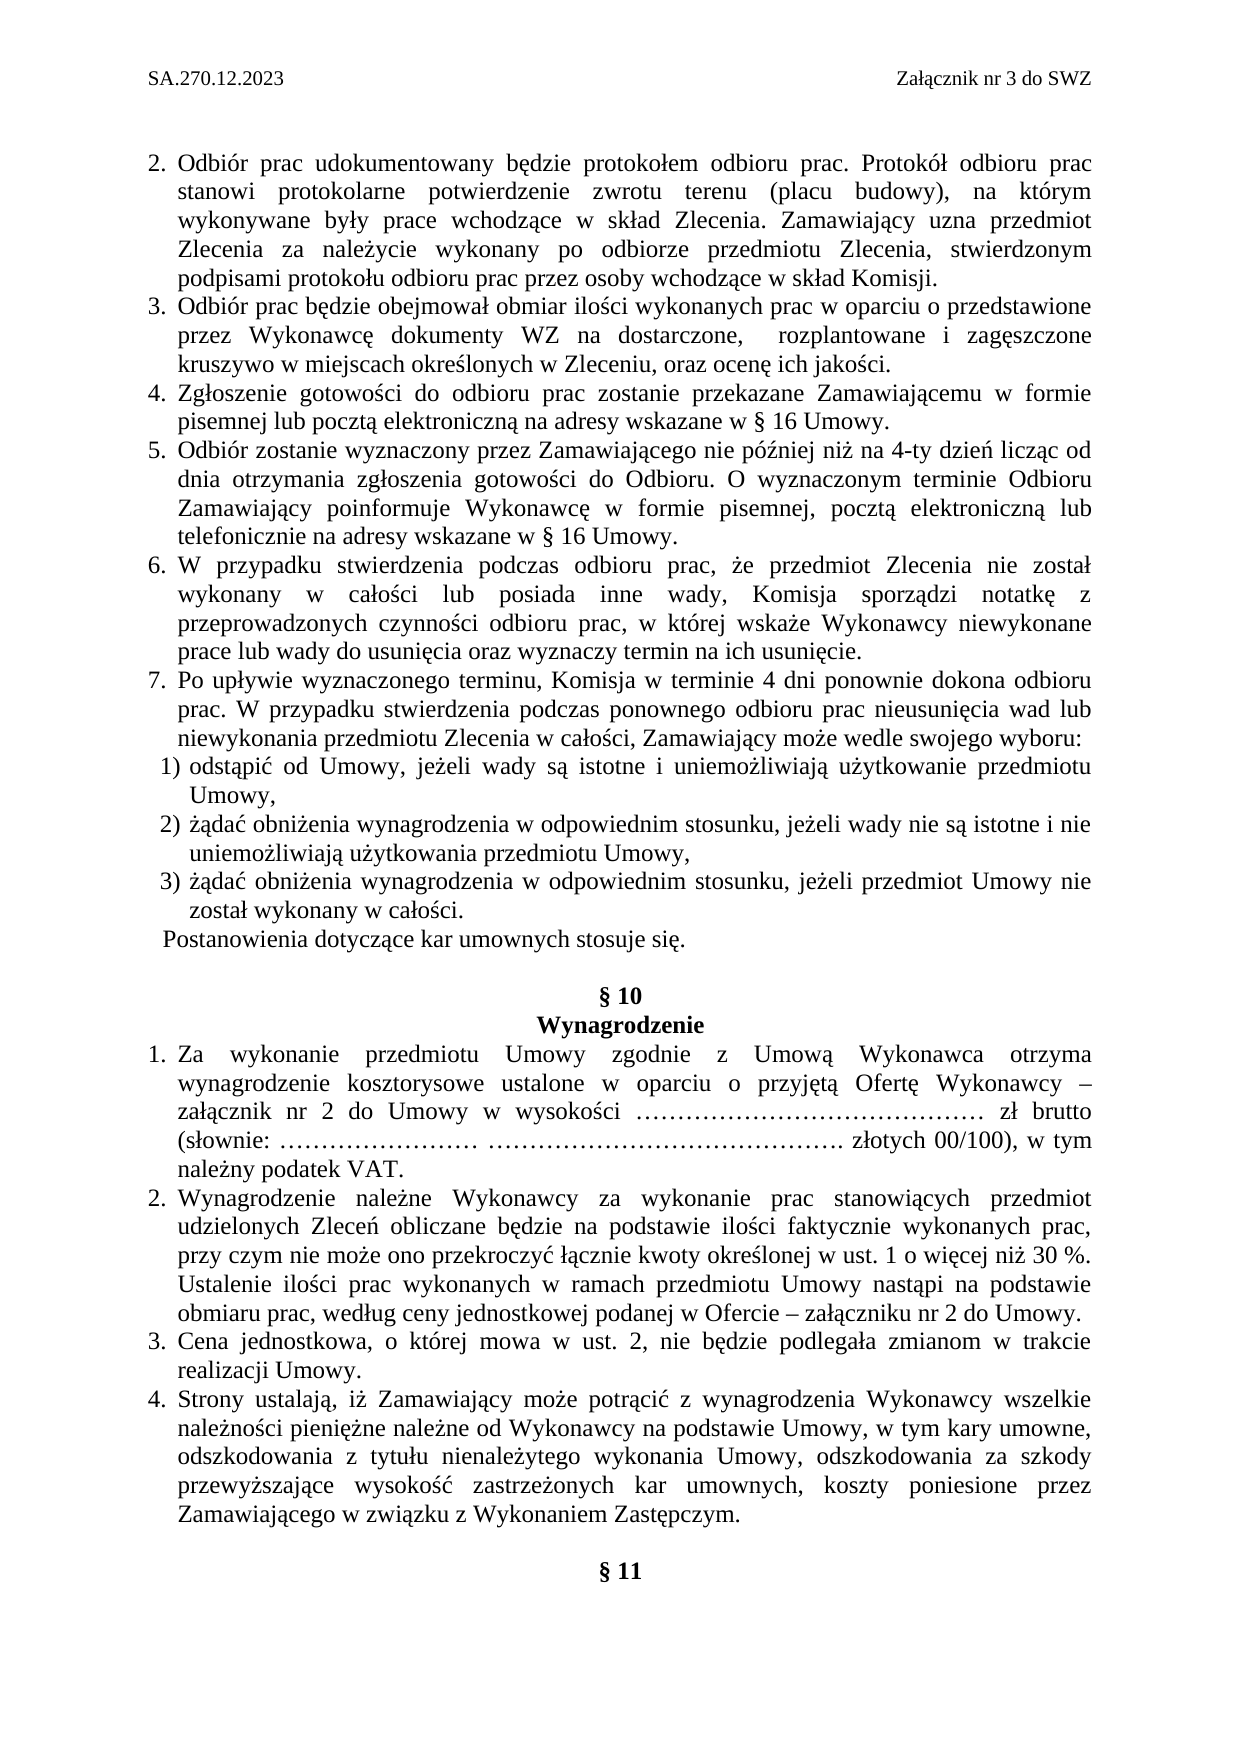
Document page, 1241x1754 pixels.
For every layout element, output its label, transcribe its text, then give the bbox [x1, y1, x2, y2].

list Wynagrodzenie należne Wykonawcy za wykonanie prac stanowiących przedmiot udzielonych Zleceń obliczane będzie na podstawie ilości faktycznie wykonanych prac, przy czym nie może ono przekroczyć łącznie kwoty określonej w ust. 1 o więcej niż 30 %. Ustalenie ilości prac wykonanych w ramach przedmiotu Umowy nastąpi na podstawie obmiaru prac, według ceny jednostkowej podanej w Ofercie – załączniku nr 2 do Umowy. [148, 1183, 1092, 1326]
list żądać obniżenia wynagrodzenia w odpowiednim stosunku, jeżeli przedmiot Umowy nie został wykonany w całości. [159, 866, 1092, 924]
text § 10 [148, 981, 1092, 1010]
list Odbiór prac udokumentowany będzie protokołem odbioru prac. Protokół odbioru prac stanowi protokolarne potwierdzenie zwrotu terenu (placu budowy), na którym wykonywane były prace wchodzące w skład Zlecenia. Zamawiający uzna przedmiot Zlecenia za należycie wykonany po odbiorze przedmiotu Zlecenia, stwierdzonym podpisami protokołu odbioru prac przez osoby wchodzące w skład Komisji. [148, 148, 1092, 291]
list Zgłoszenie gotowości do odbioru prac zostanie przekazane Zamawiającemu w formie pisemnej lub pocztą elektroniczną na adresy wskazane w § 16 Umowy. [148, 378, 1092, 435]
list Odbiór zostanie wyznaczony przez Zamawiającego nie później niż na 4-ty dzień licząc od dnia otrzymania zgłoszenia gotowości do Odbioru. O wyznaczonym terminie Odbioru Zamawiający poinformuje Wykonawcę w formie pisemnej, pocztą elektroniczną lub telefonicznie na adresy wskazane w § 16 Umowy. [148, 435, 1092, 550]
list W przypadku stwierdzenia podczas odbioru prac, że przedmiot Zlecenia nie został wykonany w całości lub posiada inne wady, Komisja sporządzi notatkę z przeprowadzonych czynności odbioru prac, w której wskaże Wykonawcy niewykonane prace lub wady do usunięcia oraz wyznaczy termin na ich usunięcie. [148, 550, 1092, 665]
text Wynagrodzenie [148, 1010, 1092, 1039]
list Za wykonanie przedmiotu Umowy zgodnie z Umową Wykonawca otrzyma wynagrodzenie kosztorysowe ustalone w oparciu o przyjętą Ofertę Wykonawcy – załącznik nr 2 do Umowy w wysokości …………………………………… zł brutto (słownie: …………………… ……………………………………. złotych 00/100), w tym należny podatek VAT. [148, 1039, 1092, 1183]
list Po upływie wyznaczonego terminu, Komisja w terminie 4 dni ponownie dokona odbioru prac. W przypadku stwierdzenia podczas ponownego odbioru prac nieusunięcia wad lub niewykonania przedmiotu Zlecenia w całości, Zamawiający może wedle swojego wyboru: [148, 665, 1092, 751]
list odstąpić od Umowy, jeżeli wady są istotne i uniemożliwiają użytkowanie przedmiotu Umowy, [159, 751, 1092, 809]
list Cena jednostkowa, o której mowa w ust. 2, nie będzie podlegała zmianom w trakcie realizacji Umowy. [148, 1326, 1092, 1384]
list Odbiór prac będzie obejmował obmiar ilości wykonanych prac w oparciu o przedstawione przez Wykonawcę dokumenty WZ na dostarczone, rozplantowane i zagęszczone kruszywo w miejscach określonych w Zleceniu, oraz ocenę ich jakości. [148, 291, 1092, 378]
list Strony ustalają, iż Zamawiający może potrącić z wynagrodzenia Wykonawcy wszelkie należności pieniężne należne od Wykonawcy na podstawie Umowy, w tym kary umowne, odszkodowania z tytułu nienależytego wykonania Umowy, odszkodowania za szkody przewyższające wysokość zastrzeżonych kar umownych, koszty poniesione przez Zamawiającego w związku z Wykonaniem Zastępczym. [148, 1384, 1092, 1528]
text § 11 [148, 1556, 1092, 1585]
list żądać obniżenia wynagrodzenia w odpowiednim stosunku, jeżeli wady nie są istotne i nie uniemożliwiają użytkowania przedmiotu Umowy, [159, 809, 1092, 866]
text Postanowienia dotyczące kar umownych stosuje się. [162, 924, 1092, 953]
